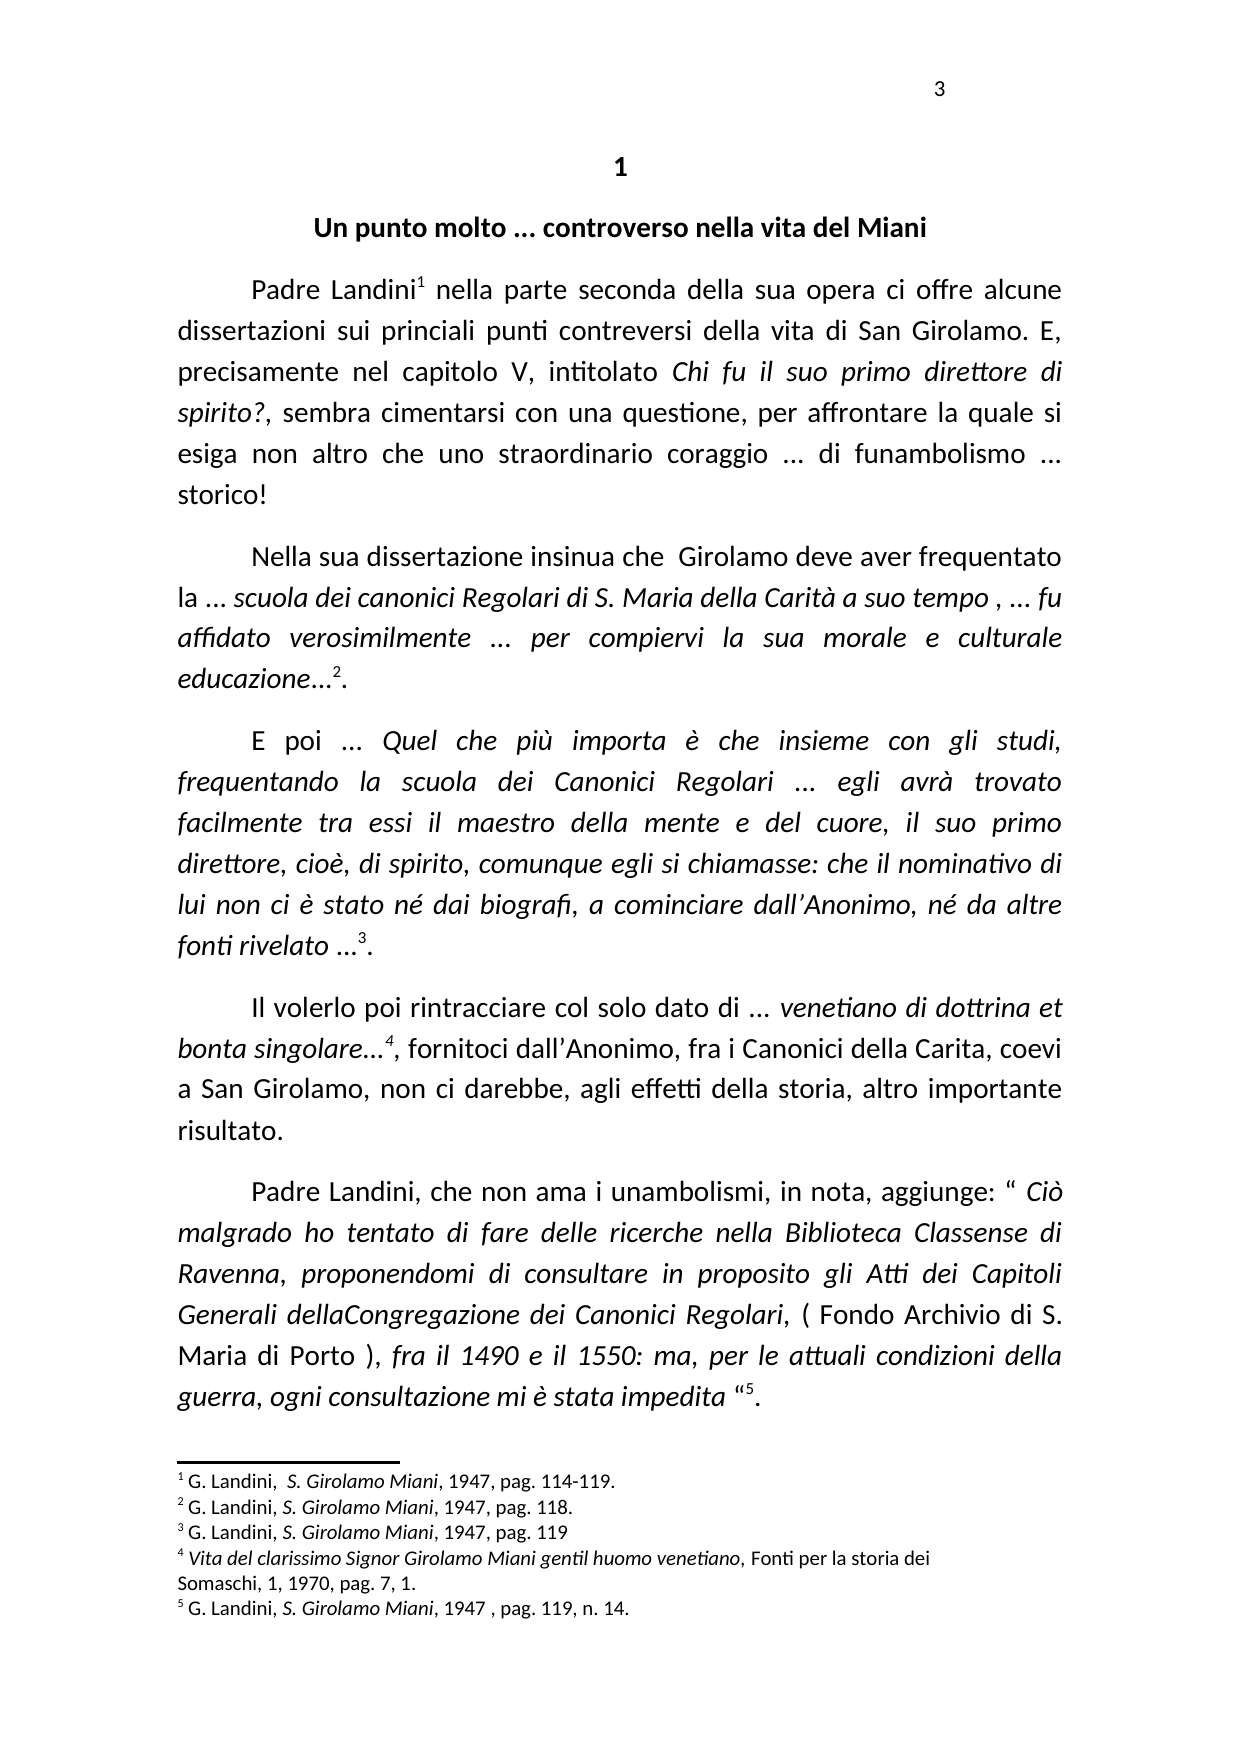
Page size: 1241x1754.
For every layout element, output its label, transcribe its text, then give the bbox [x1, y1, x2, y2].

text 1 [177, 148, 1063, 183]
text Padre Landini, che non ama i unambolismi, in nota, aggiunge: “ Ciò malgrado ho tentato di fare delle ricerche nella Biblioteca Classense di Ravenna, proponendomi di consultare in proposito gli Atti dei Capitoli Generali dellaCongregazione dei Canonici Regolari, ( Fondo Archivio di S. Maria di Porto ), fra il 1490 e il 1550: ma, per le attuali condizioni della guerra, ogni consultazione mi è stata impedita “. [177, 1173, 1063, 1414]
text Padre Landini nella parte seconda della sua opera ci offre alcune dissertazioni sui princiali punti contreversi della vita di San Girolamo. E, precisamente nel capitolo V, intitolato Chi fu il suo primo direttore di spirito?, sembra cimentarsi con una questione, per affrontare la quale si esiga non altro che uno straordinario coraggio ... di funambolismo ... storico! [177, 271, 1063, 512]
text Nella sua dissertazione insinua che Girolamo deve aver frequentato la ... scuola dei canonici Regolari di S. Maria della Carità a suo tempo , ... fu affidato verosimilmente ... per compiervi la sua morale e culturale educazione.... [177, 538, 1063, 696]
text Il volerlo poi rintracciare col solo dato di ... venetiano di dottrina et bonta singolare..., fornitoci dall’Anonimo, fra i Canonici della Carita, coevi a San Girolamo, non ci darebbe, agli effetti della storia, altro importante risultato. [177, 989, 1063, 1147]
text E poi ... Quel che più importa è che insieme con gli studi, frequentando la scuola dei Canonici Regolari ... egli avrà trovato facilmente tra essi il maestro della mente e del cuore, il suo primo direttore, cioè, di spirito, comunque egli si chiamasse: che il nominativo di lui non ci è stato né dai biografi, a cominciare dall’Anonimo, né da altre fonti rivelato .... [177, 722, 1063, 963]
text Un punto molto ... controverso nella vita del Miani [177, 209, 1063, 245]
